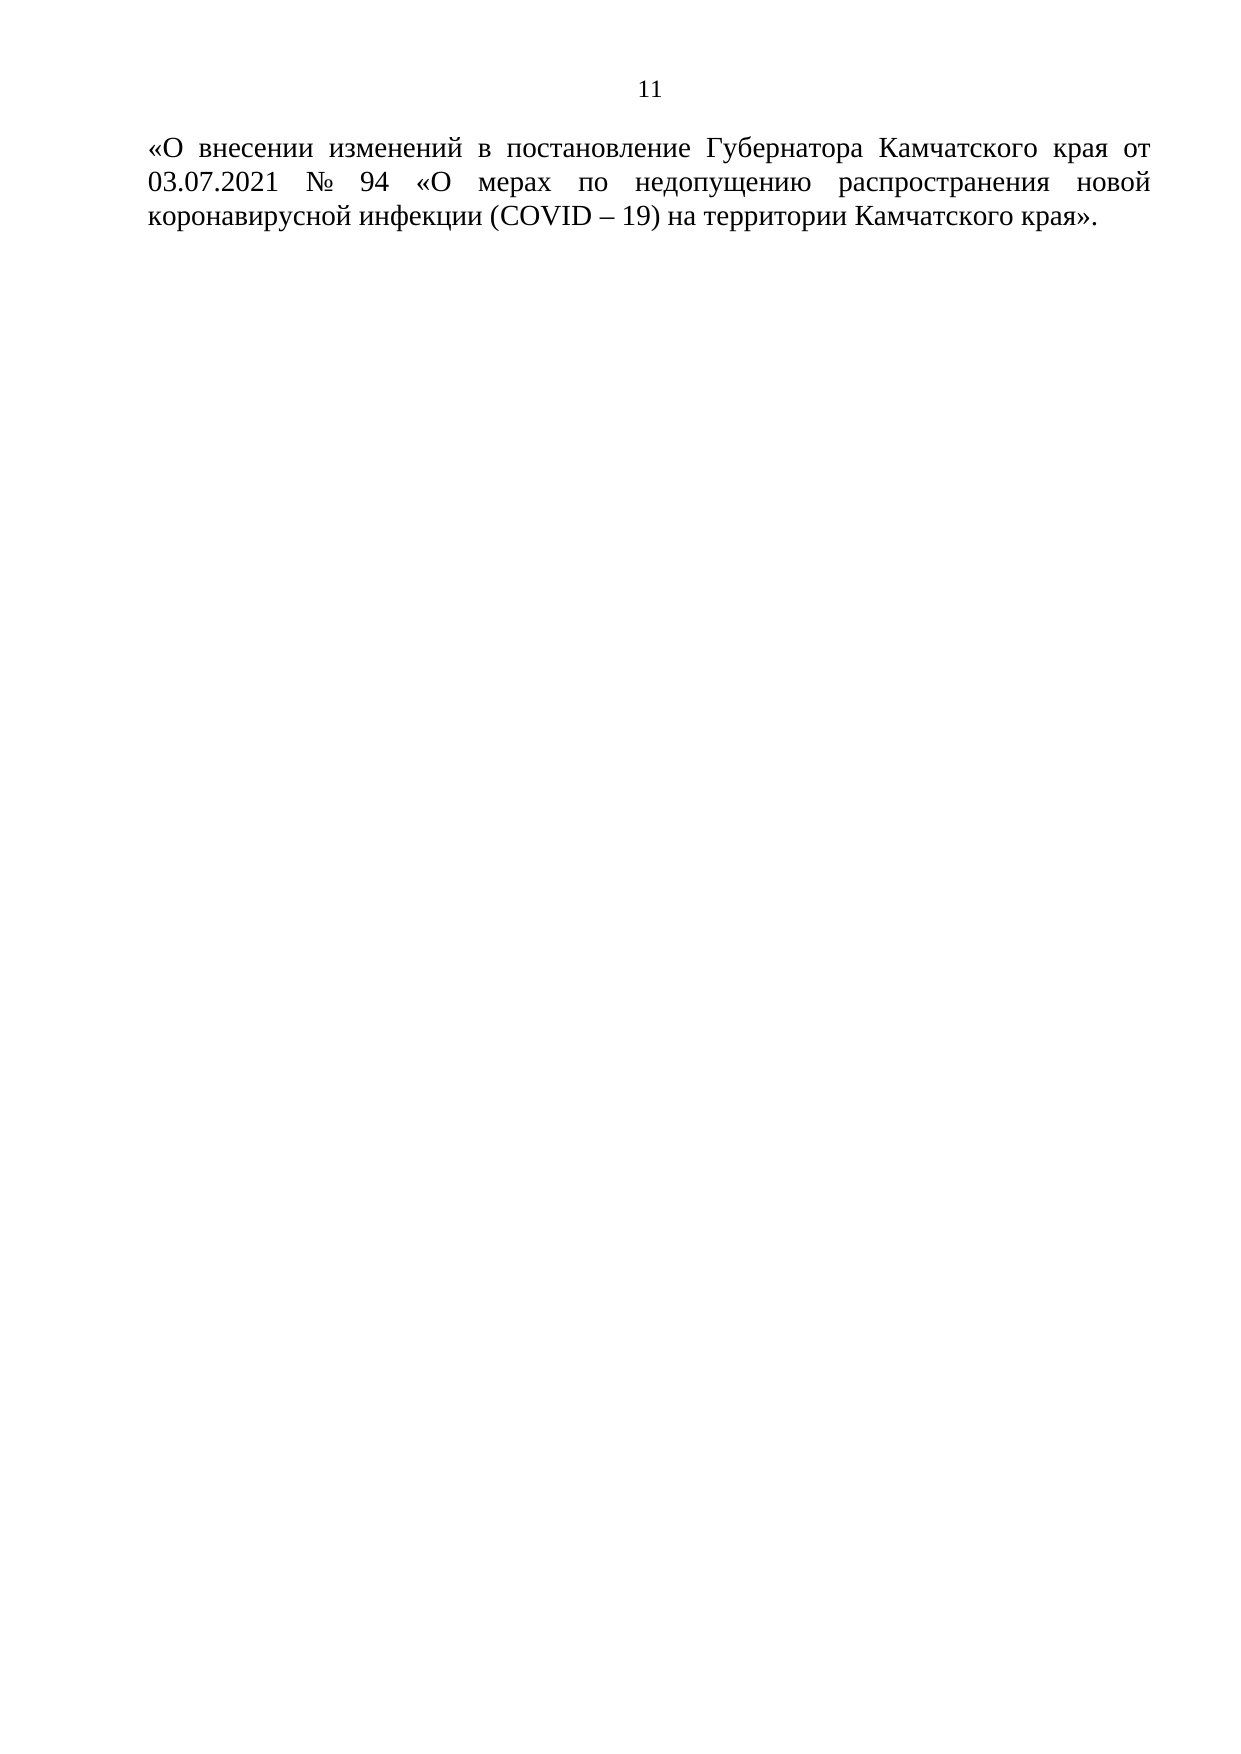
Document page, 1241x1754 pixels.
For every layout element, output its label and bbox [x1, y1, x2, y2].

title [148, 131, 1152, 231]
